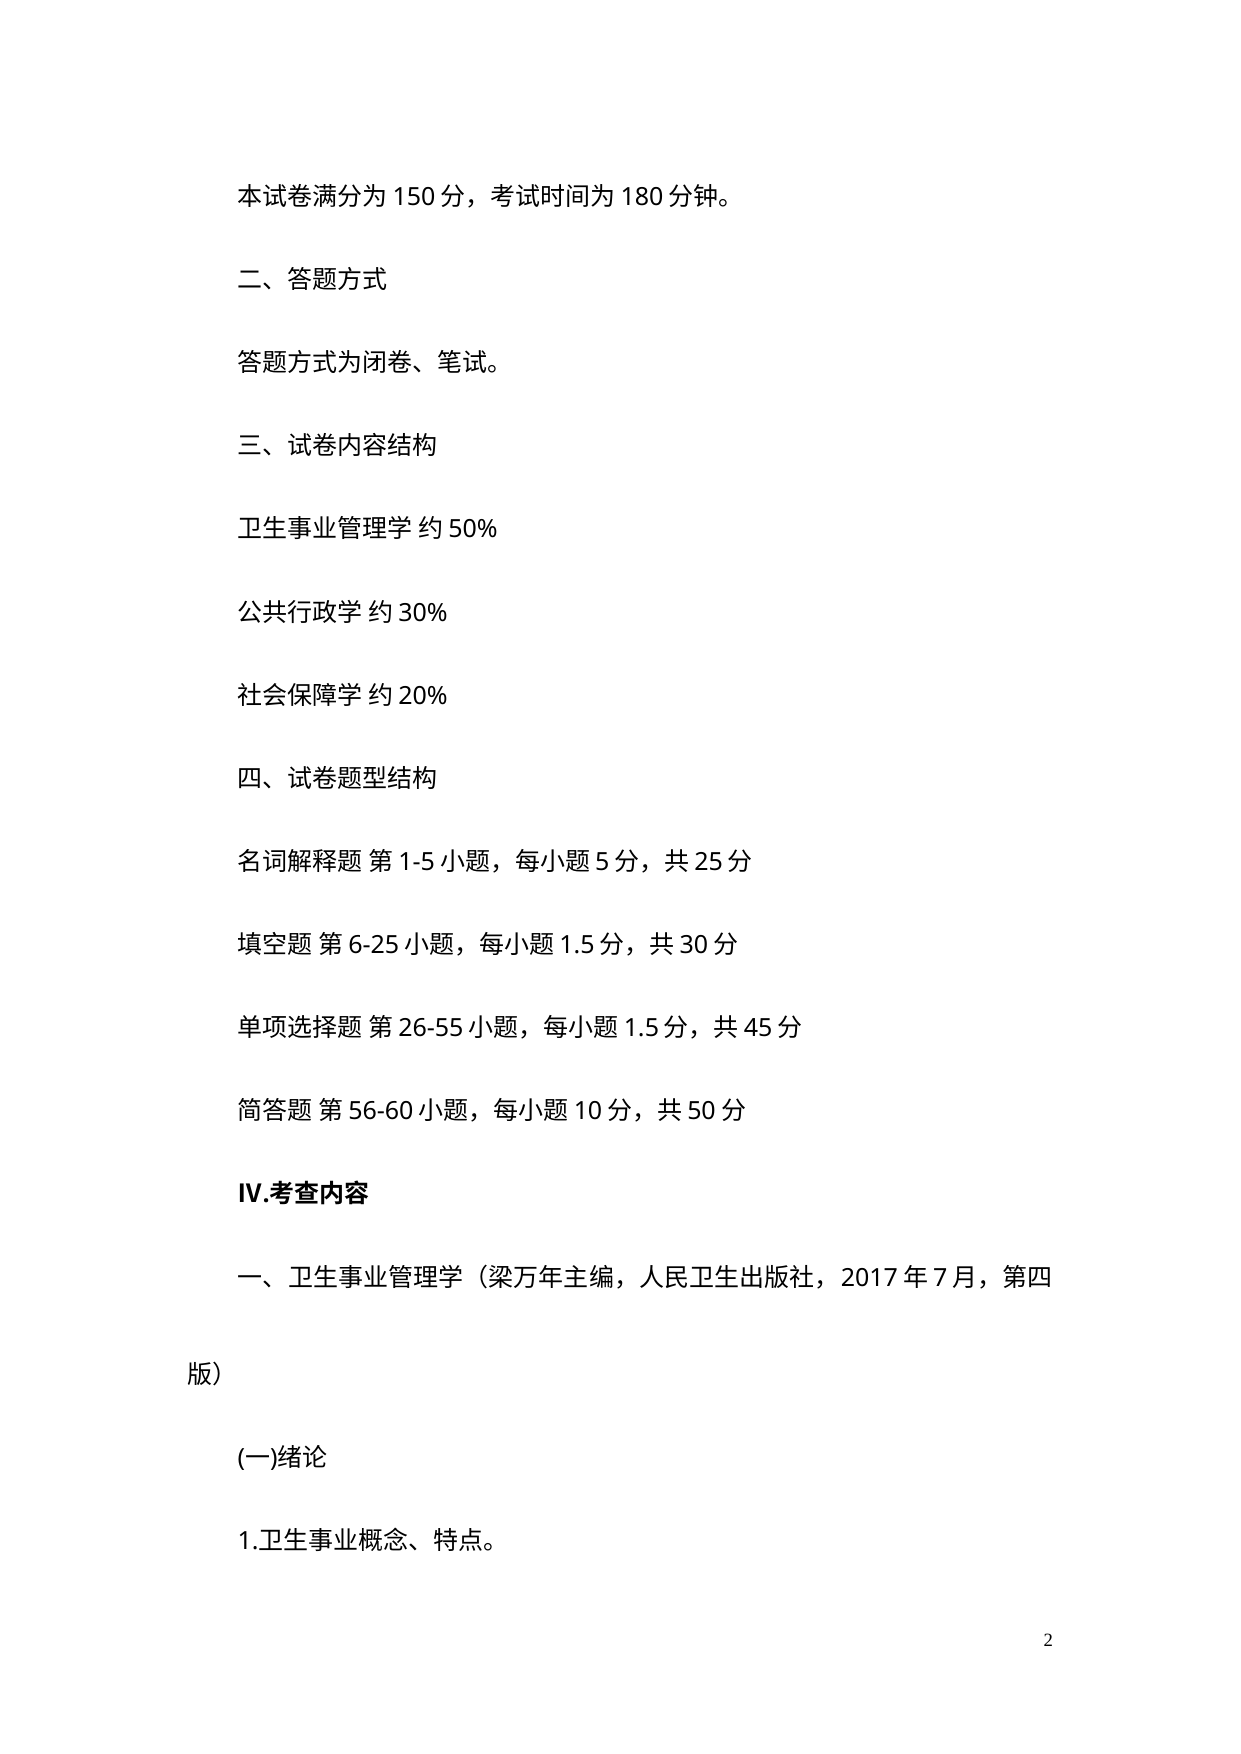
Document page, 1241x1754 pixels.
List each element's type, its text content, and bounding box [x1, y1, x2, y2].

text (一)绪论 [187, 1423, 1053, 1488]
text 三、试卷内容结构 [187, 411, 1053, 476]
text Ⅳ.考查内容 [187, 1159, 1053, 1224]
text 公共行政学 约30% [187, 578, 1053, 643]
text 社会保障学 约20% [187, 661, 1053, 726]
text 简答题 第56-60小题，每小题10分，共50分 [187, 1076, 1053, 1141]
text 四、试卷题型结构 [187, 744, 1053, 809]
text 答题方式为闭卷、笔试。 [187, 328, 1053, 393]
text 1.卫生事业概念、特点。 [187, 1506, 1053, 1571]
text 卫生事业管理学 约50% [187, 494, 1053, 559]
text 名词解释题 第1-5小题，每小题5分，共25分 [187, 827, 1053, 892]
text 二、答题方式 [187, 245, 1053, 310]
text 单项选择题 第26-55小题，每小题1.5分，共45分 [187, 993, 1053, 1058]
text 填空题 第6-25小题，每小题1.5分，共30分 [187, 910, 1053, 975]
text 本试卷满分为150分，考试时间为180分钟。 [187, 162, 1053, 227]
text 一、卫生事业管理学（梁万年主编，人民卫生出版社，2017年7月，第四版） [187, 1243, 1053, 1405]
